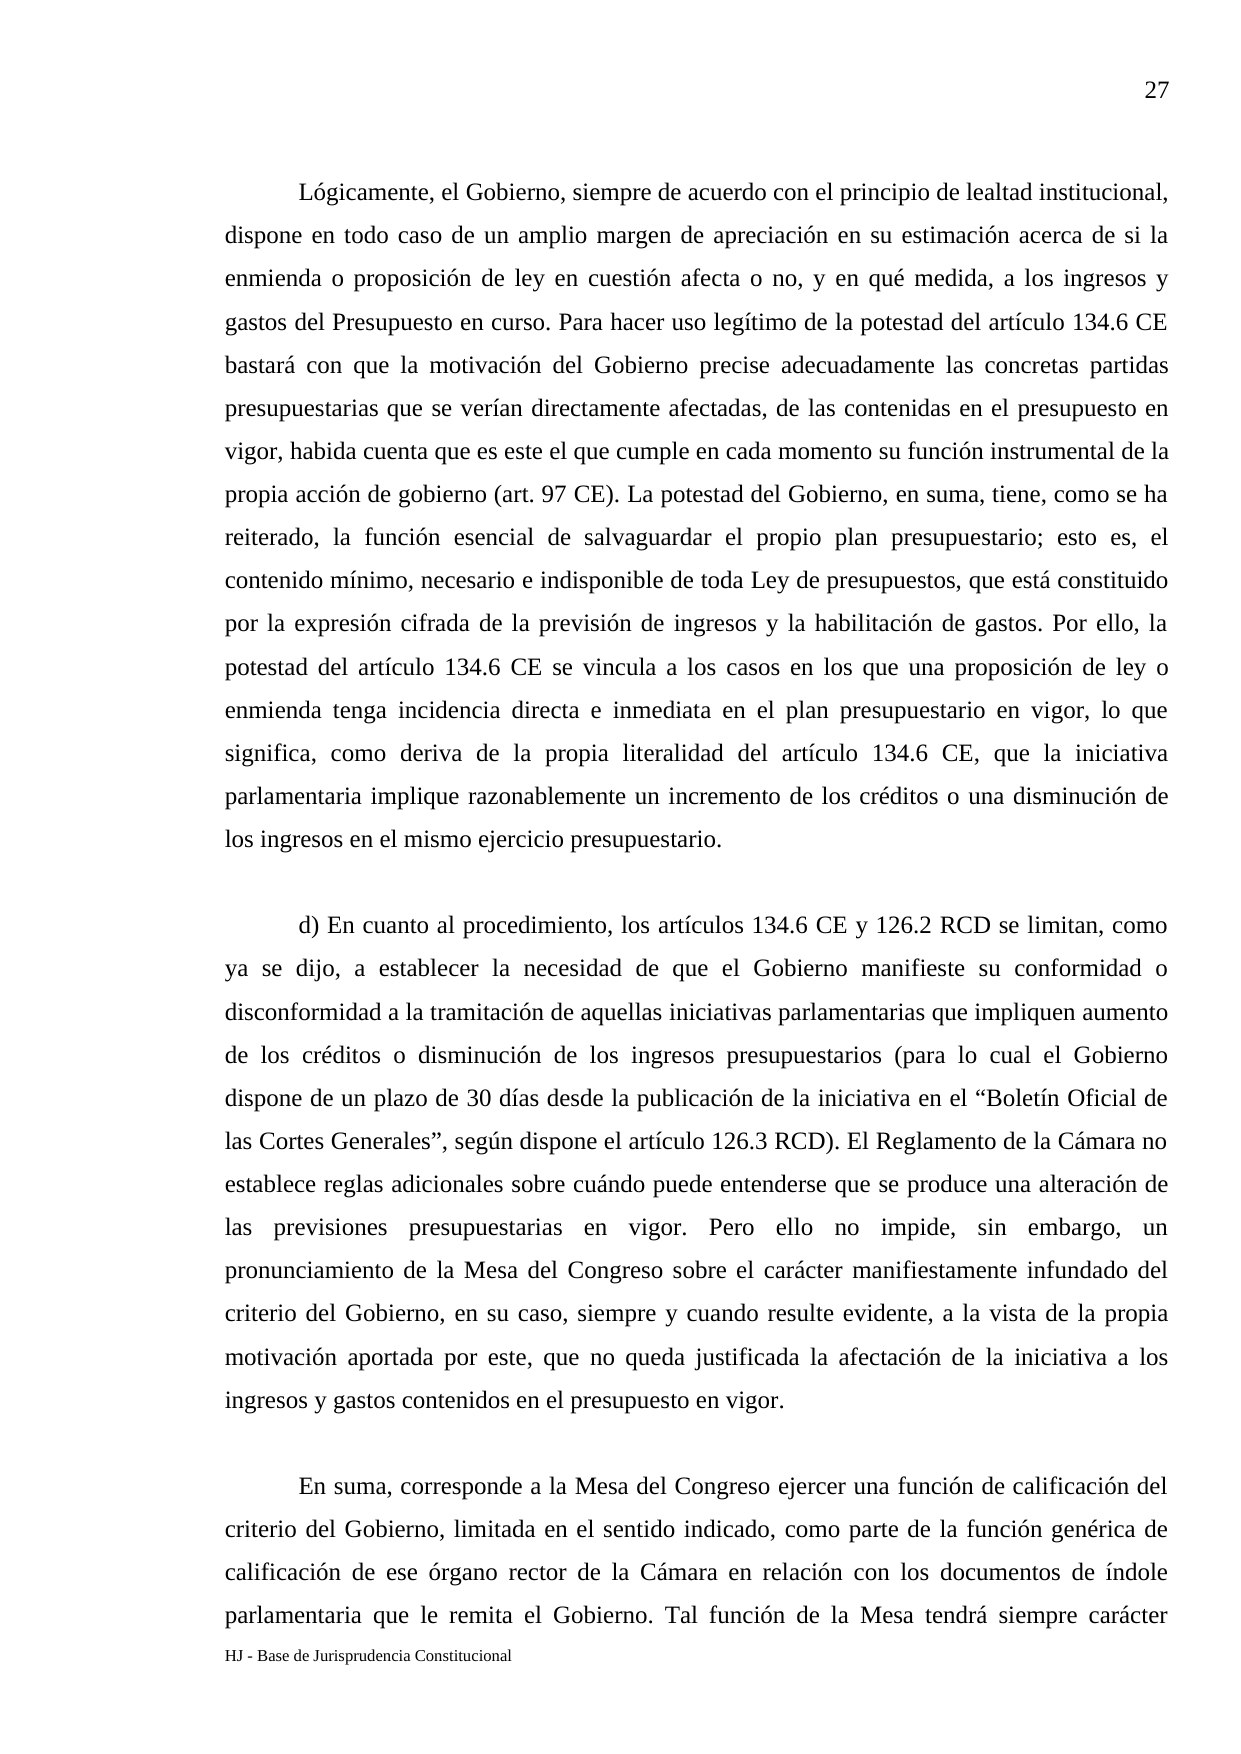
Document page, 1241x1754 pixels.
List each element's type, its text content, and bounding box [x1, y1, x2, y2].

text Lógicamente, el Gobierno, siempre de acuerdo con el principio de lealtad institucional, dispone en todo caso de un amplio margen de apreciación en su estimación acerca de si la enmienda o proposición de ley en cuestión afecta o no, y en qué medida, a los ingresos y gastos del Presupuesto en curso. Para hacer uso legítimo de la potestad del artículo 134.6 CE bastará con que la motivación del Gobierno precise adecuadamente las concretas partidas presupuestarias que se verían directamente afectadas, de las contenidas en el presupuesto en vigor, habida cuenta que es este el que cumple en cada momento su función instrumental de la propia acción de gobierno (art. 97 CE). La potestad del Gobierno, en suma, tiene, como se ha reiterado, la función esencial de salvaguardar el propio plan presupuestario; esto es, el contenido mínimo, necesario e indisponible de toda Ley de presupuestos, que está constituido por la expresión cifrada de la previsión de ingresos y la habilitación de gastos. Por ello, la potestad del artículo 134.6 CE se vincula a los casos en los que una proposición de ley o enmienda tenga incidencia directa e inmediata en el plan presupuestario en vigor, lo que significa, como deriva de la propia literalidad del artículo 134.6 CE, que la iniciativa parlamentaria implique razonablemente un incremento de los créditos o una disminución de los ingresos en el mismo ejercicio presupuestario. [224, 177, 1169, 853]
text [224, 1471, 1169, 1629]
text d) En cuanto al procedimiento, los artículos 134.6 CE y 126.2 RCD se limitan, como ya se dijo, a establecer la necesidad de que el Gobierno manifieste su conformidad o disconformidad a la tramitación de aquellas iniciativas parlamentarias que impliquen aumento de los créditos o disminución de los ingresos presupuestarios (para lo cual el Gobierno dispone de un plazo de 30 días desde la publicación de la iniciativa en el “Boletín Oficial de las Cortes Generales”, según dispone el artículo 126.3 RCD). El Reglamento de la Cámara no establece reglas adicionales sobre cuándo puede entenderse que se produce una alteración de las previsiones presupuestarias en vigor. Pero ello no impide, sin embargo, un pronunciamiento de la Mesa del Congreso sobre el carácter manifiestamente infundado del criterio del Gobierno, en su caso, siempre y cuando resulte evidente, a la vista de la propia motivación aportada por este, que no queda justificada la afectación de la iniciativa a los ingresos y gastos contenidos en el presupuesto en vigor. [224, 910, 1169, 1413]
